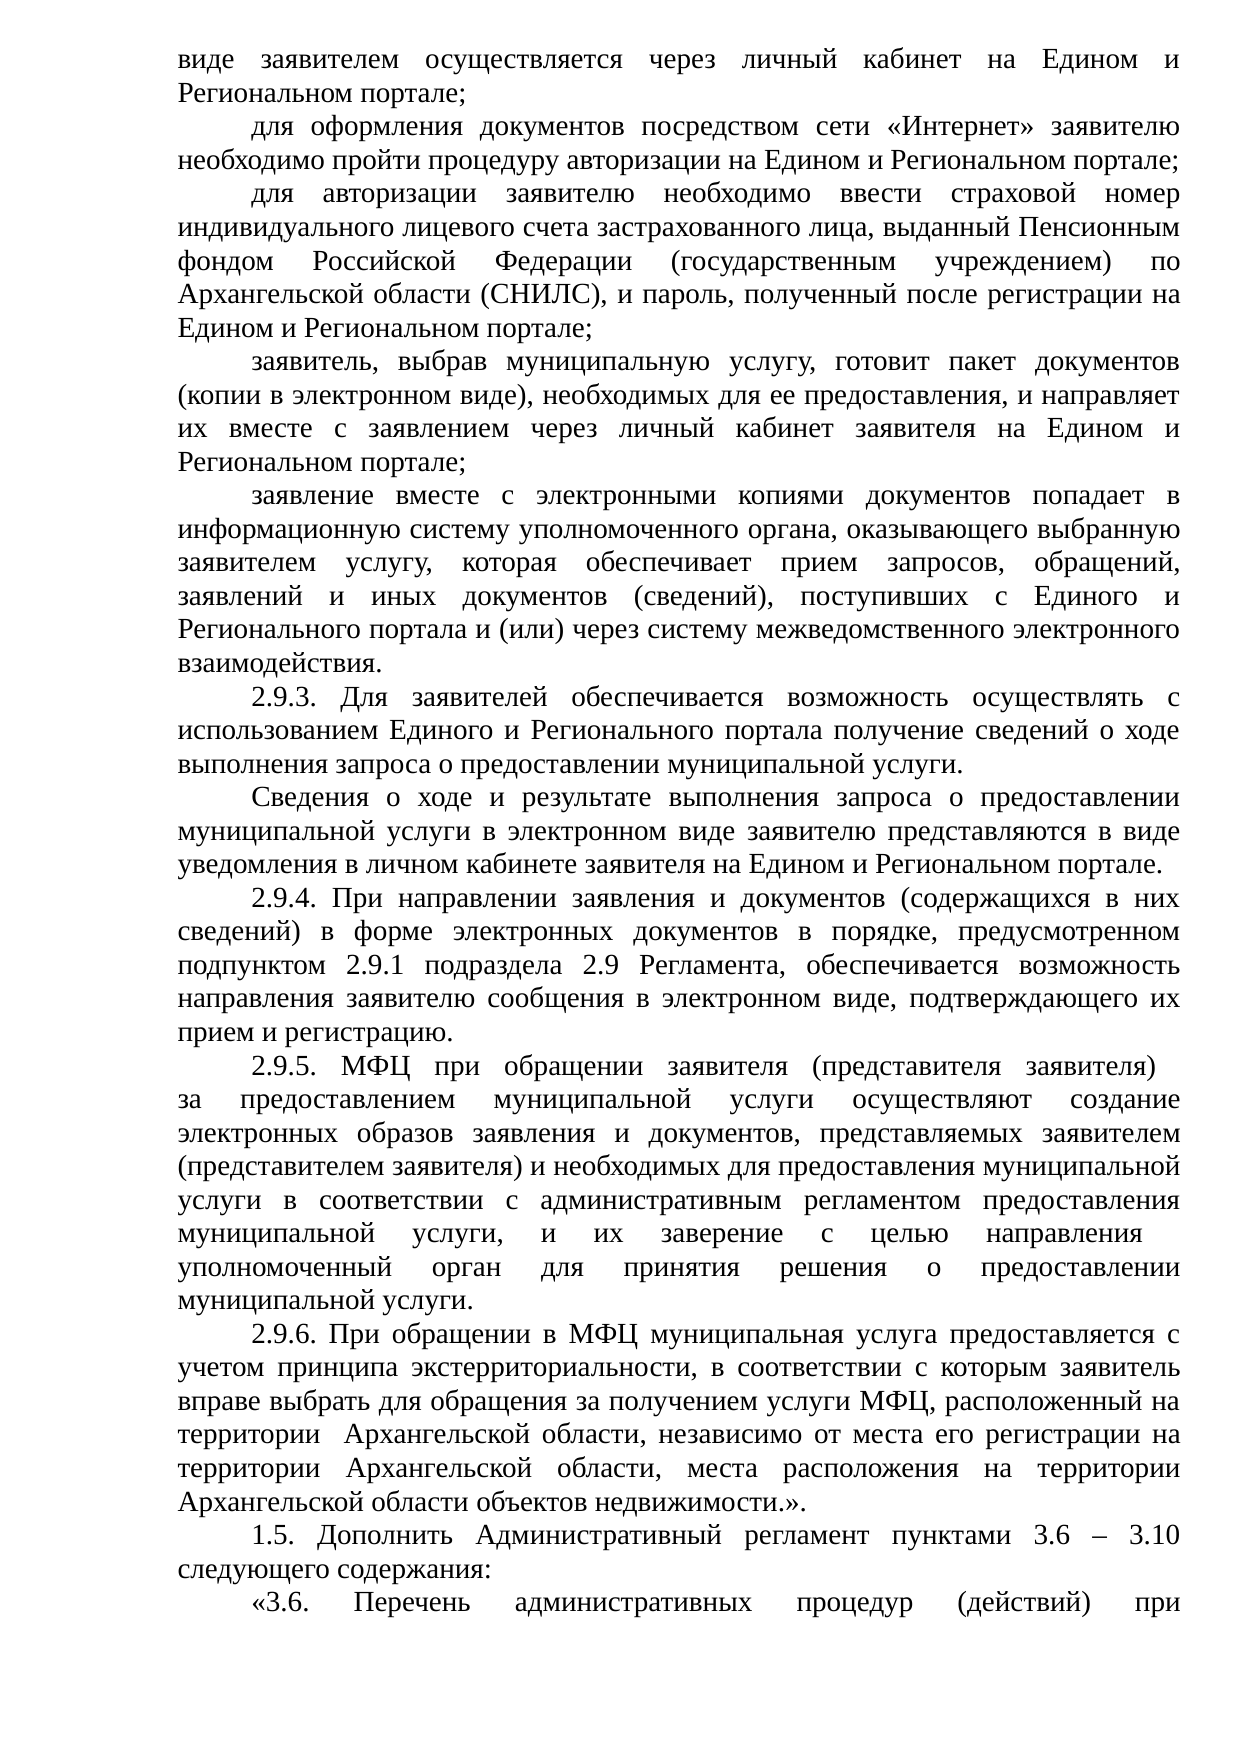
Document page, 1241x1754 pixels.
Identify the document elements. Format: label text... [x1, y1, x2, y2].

text 2.9.6. При обращении в МФЦ муниципальная услуга предоставляется с учетом принципа экстерриториальности, в соответствии с которым заявитель вправе выбрать для обращения за получением услуги МФЦ, расположенный на территории Архангельской области, независимо от места его регистрации на территории Архангельской области, места расположения на территории Архангельской области объектов недвижимости.». [177, 1316, 1181, 1517]
text заявление вместе с электронными копиями документов попадает в информационную систему уполномоченного органа, оказывающего выбранную заявителем услугу, которая обеспечивает прием запросов, обращений, заявлений и иных документов (сведений), поступивших с Единого и Регионального портала и (или) через систему межведомственного электронного взаимодействия. [177, 477, 1181, 679]
text для авторизации заявителю необходимо ввести страховой номер индивидуального лицевого счета застрахованного лица, выданный Пенсионным фондом Российской Федерации (государственным учреждением) по Архангельской области (СНИЛС), и пароль, полученный после регистрации на Едином и Региональном портале; [177, 176, 1181, 343]
text 1.5. Дополнить Административный регламент пунктами 3.6 – 3.10 следующего содержания: [177, 1517, 1181, 1584]
text заявитель, выбрав муниципальную услугу, готовит пакет документов (копии в электронном виде), необходимых для ее предоставления, и направляет их вместе с заявлением через личный кабинет заявителя на Едином и Региональном портале; [177, 343, 1181, 477]
text для оформления документов посредством сети «Интернет» заявителю необходимо пройти процедуру авторизации на Едином и Региональном портале; [177, 108, 1181, 176]
text 2.9.5. МФЦ при обращении заявителя (представителя заявителя) за предоставлением муниципальной услуги осуществляют создание электронных образов заявления и документов, представляемых заявителем (представителем заявителя) и необходимых для предоставления муниципальной услуги в соответствии с административным регламентом предоставления муниципальной услуги, и их заверение с целью направления уполномоченный орган для принятия решения о предоставлении муниципальной услуги. [177, 1048, 1181, 1316]
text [177, 41, 1181, 108]
text Сведения о ходе и результате выполнения запроса о предоставлении муниципальной услуги в электронном виде заявителю представляются в виде уведомления в личном кабинете заявителя на Едином и Региональном портале. [177, 779, 1181, 880]
text 2.9.3. Для заявителей обеспечивается возможность осуществлять с использованием Единого и Регионального портала получение сведений о ходе выполнения запроса о предоставлении муниципальной услуги. [177, 679, 1181, 779]
text 2.9.4. При направлении заявления и документов (содержащихся в них сведений) в форме электронных документов в порядке, предусмотренном подпунктом 2.9.1 подраздела 2.9 Регламента, обеспечивается возможность направления заявителю сообщения в электронном виде, подтверждающего их прием и регистрацию. [177, 880, 1181, 1048]
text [177, 1584, 1181, 1618]
